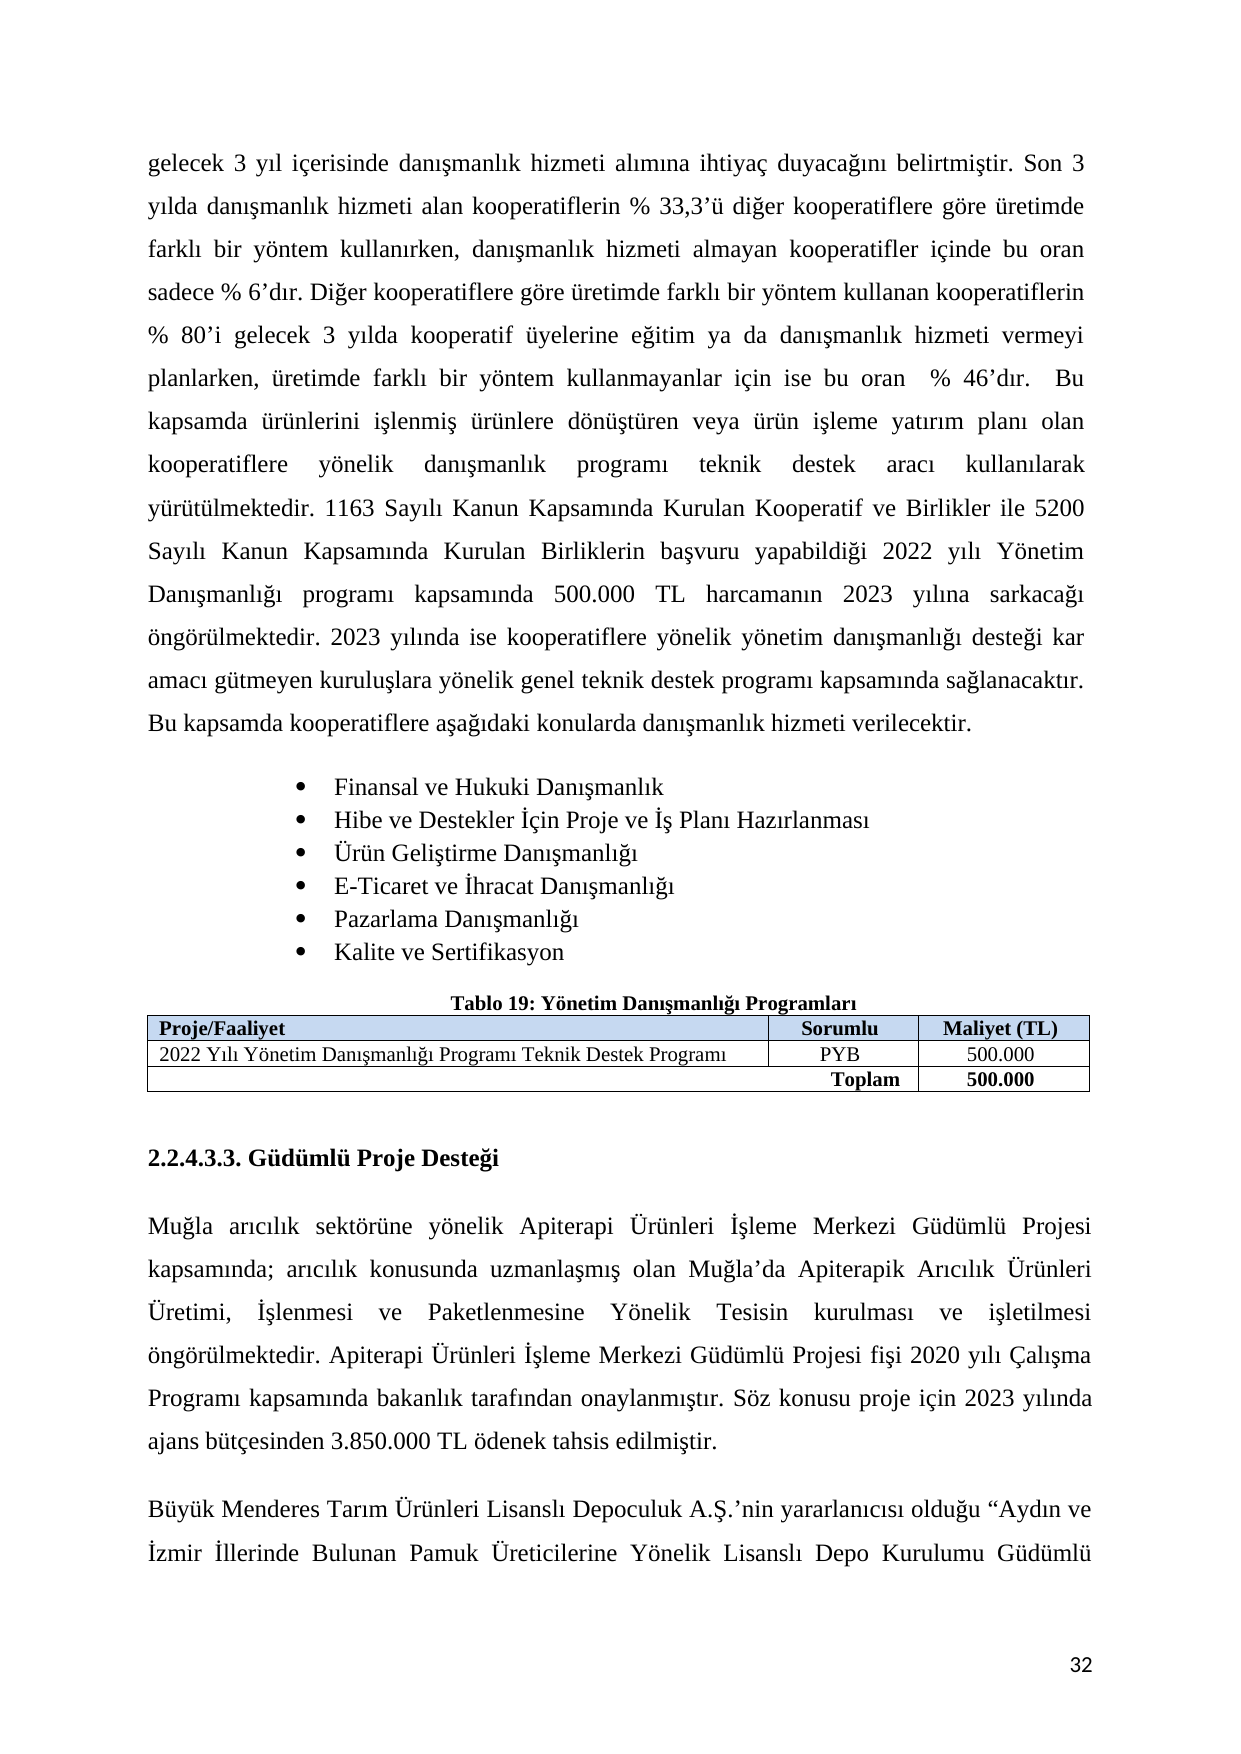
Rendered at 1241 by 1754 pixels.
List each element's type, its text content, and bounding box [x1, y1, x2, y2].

text 2.2.4.3.3. Güdümlü Proje Desteği [148, 1143, 1092, 1171]
list Finansal ve Hukuki Danışmanlık [296, 772, 1085, 801]
table_header Maliyet (TL) [919, 1016, 1089, 1040]
table_cell 500.000 [919, 1067, 1089, 1091]
table_cell PYB [769, 1041, 918, 1066]
text Muğla arıcılık sektörüne yönelik Apiterapi Ürünleri İşleme Merkezi Güdümlü Projesi kapsamında; arıcılık konusunda uzmanlaşmış olan Muğla’da Apiterapik Arıcılık Ürünleri Üretimi, İşlenmesi ve Paketlenmesine Yönelik Tesisin kurulması ve işletilmesi öngörülmektedir. Apiterapi Ürünleri İşleme Merkezi Güdümlü Projesi fişi 2020 yılı Çalışma Programı kapsamında bakanlık tarafından onaylanmıştır. Söz konusu proje için 2023 yılında ajans bütçesinden 3.850.000 TL ödenek tahsis edilmiştir. [148, 1211, 1092, 1340]
table_cell 2022 Yılı Yönetim Danışmanlığı Programı Teknik Destek Programı [148, 1041, 768, 1066]
list Pazarlama Danışmanlığı [296, 904, 1085, 933]
table_cell 500.000 [919, 1041, 1089, 1066]
text Tablo 19: Yönetim Danışmanlığı Programları [148, 991, 1085, 1015]
list Kalite ve Sertifikasyon [296, 937, 1085, 966]
list Hibe ve Destekler İçin Proje ve İş Planı Hazırlanması [296, 805, 1085, 834]
text Muğla arıcılık sektörüne yönelik Apiterapi Ürünleri İşleme Merkezi Güdümlü Projesi kapsamında; arıcılık konusunda uzmanlaşmış olan Muğla’da Apiterapik Arıcılık Ürünleri Üretimi, İşlenmesi ve Paketlenmesine Yönelik Tesisin kurulması ve işletilmesi öngörülmektedir. Apiterapi Ürünleri İşleme Merkezi Güdümlü Projesi fişi 2020 yılı Çalışma Programı kapsamında bakanlık tarafından onaylanmıştır. Söz konusu proje için 2023 yılında ajans bütçesinden 3.850.000 TL ödenek tahsis edilmiştir. [148, 1369, 1092, 1455]
table_cell Toplam [148, 1067, 918, 1091]
table_header Proje/Faaliyet [148, 1016, 768, 1040]
list Ürün Geliştirme Danışmanlığı [296, 838, 1085, 867]
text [148, 1494, 1092, 1566]
table_header Sorumlu [769, 1016, 918, 1040]
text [148, 148, 1085, 737]
list E-Ticaret ve İhracat Danışmanlığı [296, 871, 1085, 900]
